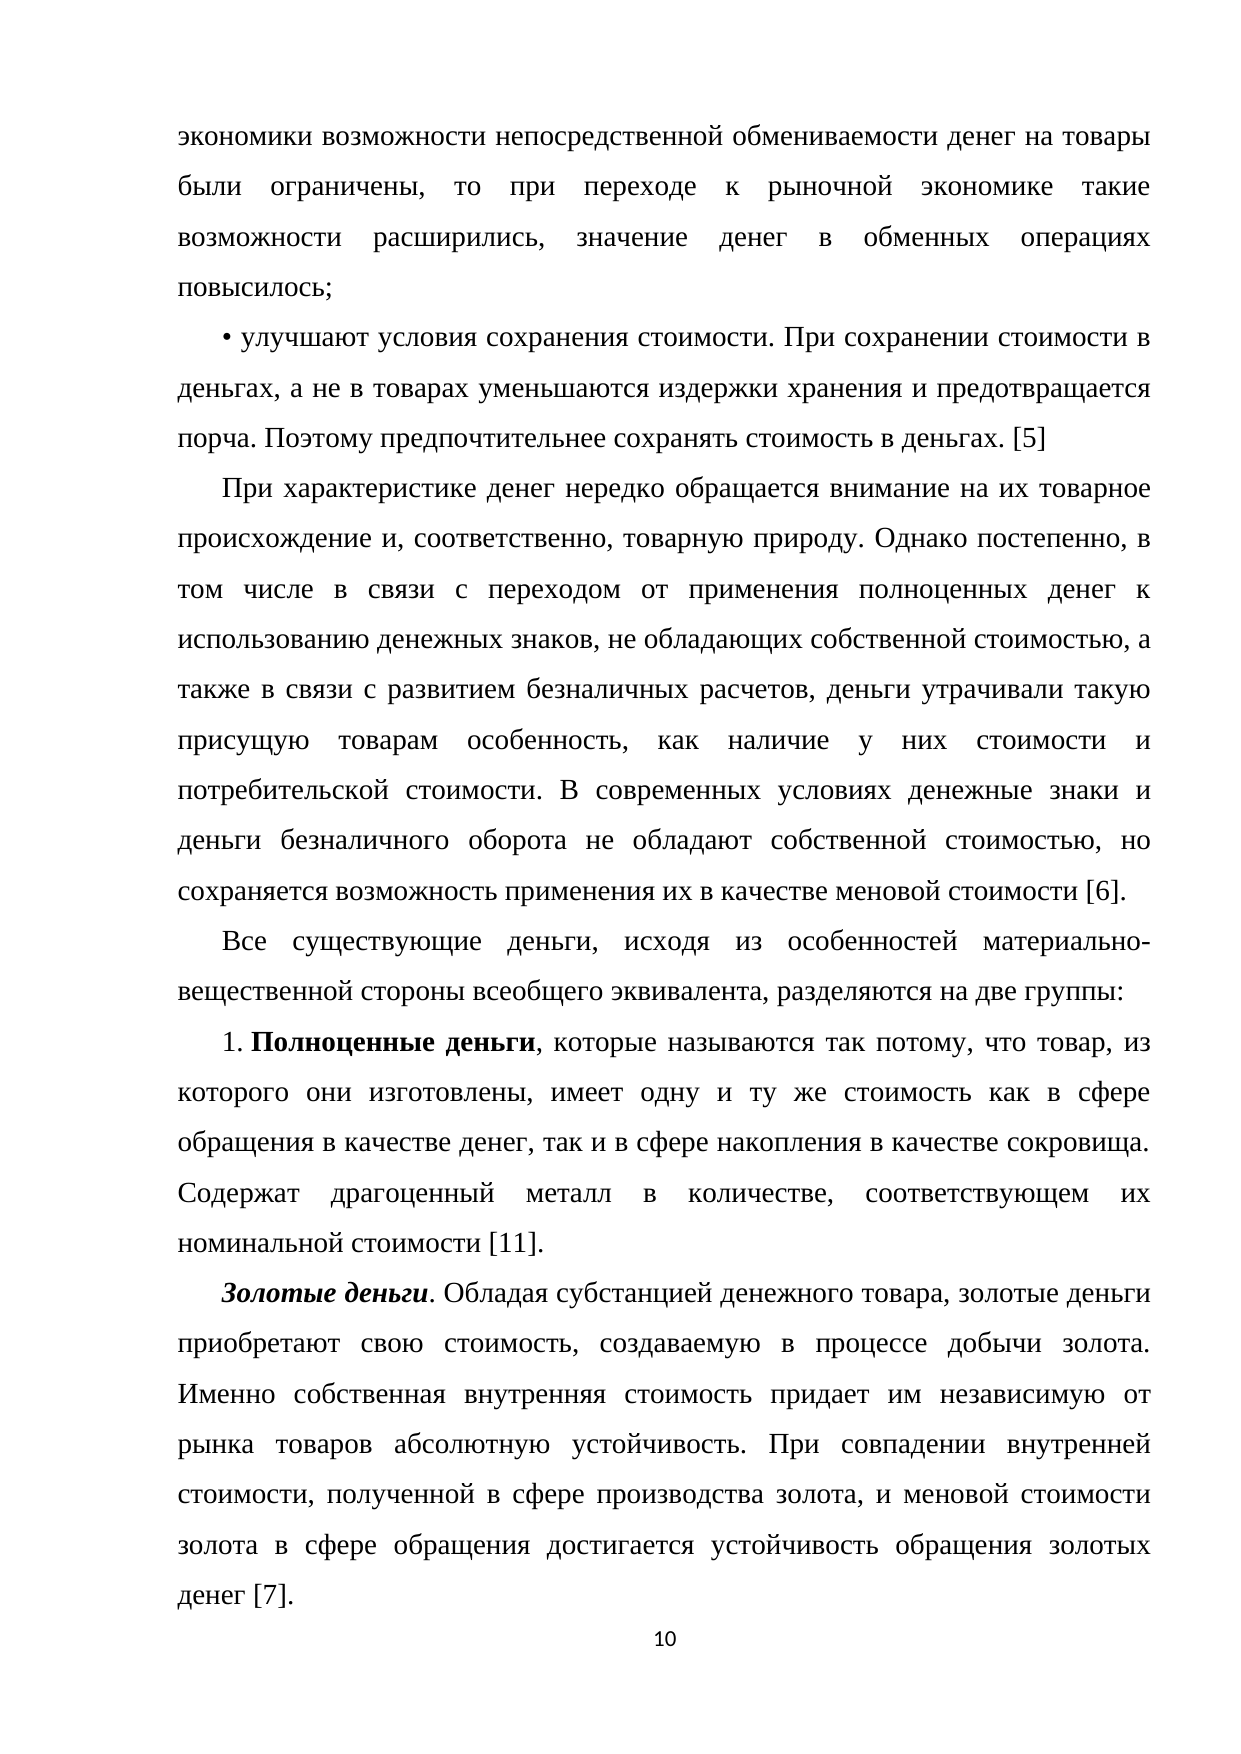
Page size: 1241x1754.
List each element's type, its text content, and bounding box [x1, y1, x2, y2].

text При характеристике денег нередко обращается внимание на их товарное происхождение и, соответственно, товарную природу. Однако постепенно, в том числе в связи с переходом от применения полноценных денег к использованию денежных знаков, не обладающих собственной стоимостью, а также в связи с развитием безналичных расчетов, деньги утрачивали такую присущую товарам особенность, как наличие у них стоимости и потребительской стоимости. В современных условиях денежные знаки и деньги безналичного оборота не обладают собственной стоимостью, но сохраняется возможность применения их в качестве меновой стоимости [6]. [177, 470, 1152, 906]
text 1. Полноценные деньги, которые называются так потому, что товар, из которого они изготовлены, имеет одну и ту же стоимость как в сфере обращения в качестве денег, так и в сфере накопления в качестве сокровища. Содержат драгоценный металл в количестве, соответствующем их номинальной стоимости [11]. [177, 1024, 1152, 1258]
text Золотые деньги. Обладая субстанцией денежного товара, золотые деньги приобретают свою стоимость, создаваемую в процессе добычи золота. Именно собственная внутренняя стоимость придает им независимую от рынка товаров абсолютную устойчивость. При совпадении внутренней стоимости, полученной в сфере производства золота, и меновой стоимости золота в сфере обращения достигается устойчивость обращения золотых денег [7]. [177, 1275, 1152, 1611]
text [177, 118, 1152, 303]
text • улучшают условия сохранения стоимости. При сохранении стоимости в деньгах, а не в товарах уменьшаются издержки хранения и предотвращается порча. Поэтому предпочтительнее сохранять стоимость в деньгах. [5] [177, 319, 1152, 453]
text Все существующие деньги, исходя из особенностей материально-вещественной стороны всеобщего эквивалента, разделяются на две группы: [177, 923, 1152, 1007]
